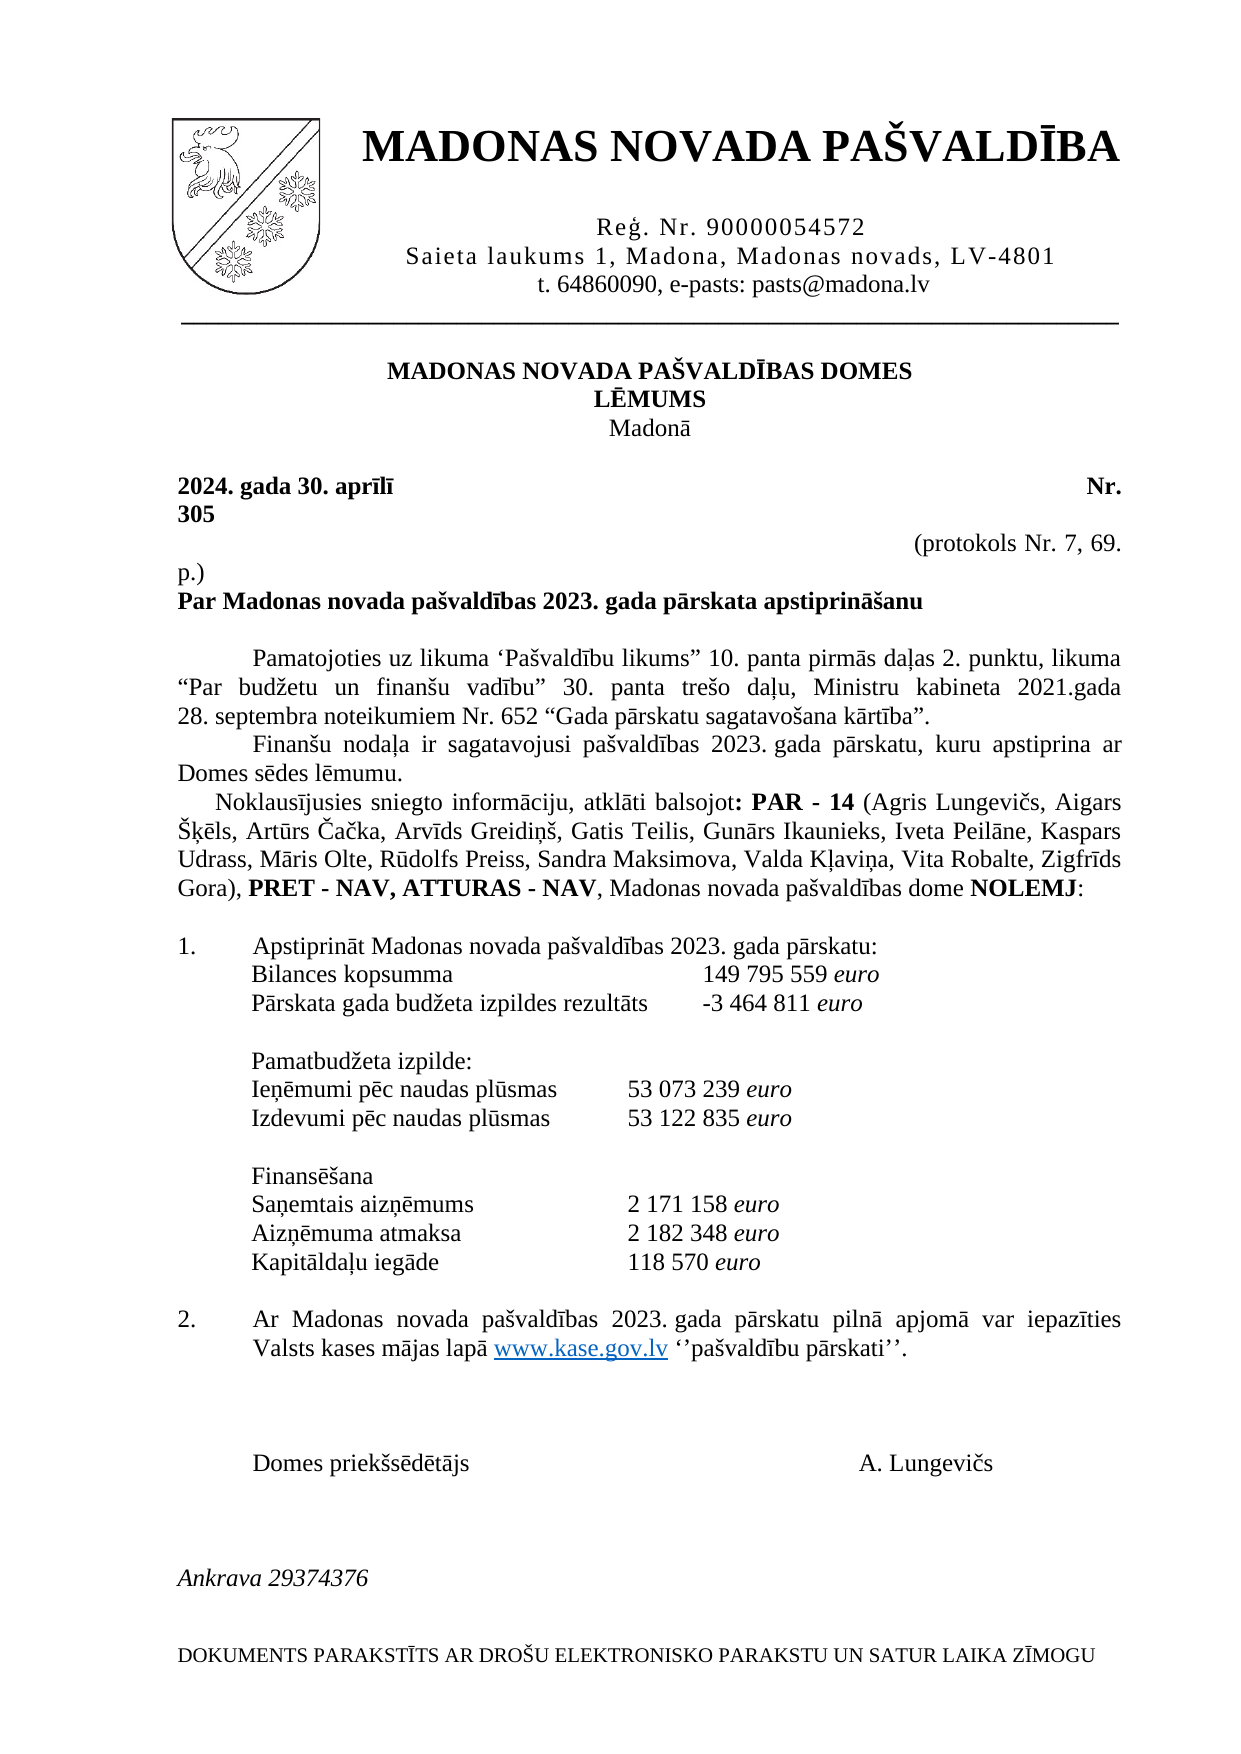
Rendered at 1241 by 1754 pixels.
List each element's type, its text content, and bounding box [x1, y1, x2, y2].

text Madonā [177, 413, 1122, 442]
text Pamatojoties uz likuma ‘Pašvaldību likums” 10. panta pirmās daļas 2. punktu, likuma “Par budžetu un finanšu vadību” 30. panta trešo daļu, Ministru kabineta 2021.gada 28. septembra noteikumiem Nr. 652 “Gada pārskatu sagatavošana kārtība”. [177, 643, 1122, 729]
picture [171, 118, 321, 295]
list Apstiprināt Madonas novada pašvaldības 2023. gada pārskatu: [177, 931, 1122, 959]
text ___________________________________________________________________________ [177, 298, 1122, 327]
text Aizņēmuma atmaksa 2 182 348 euro [177, 1218, 1122, 1247]
text Reģ. Nr. 90000054572 [321, 212, 1122, 241]
text Izdevumi pēc naudas plūsmas 53 122 835 euro [177, 1103, 1122, 1132]
text Pārskata gada budžeta izpildes rezultāts -3 464 811 euro [177, 988, 1122, 1017]
text t. 64860090, e-pasts: pasts@madona.lv [177, 269, 1122, 298]
text Domes priekšsēdētājs A. Lungevičs [177, 1448, 1122, 1477]
text Par Madonas novada pašvaldības 2023. gada pārskata apstiprināšanu [177, 586, 1122, 614]
text 2024. gada 30. aprīlī Nr. 305 [177, 471, 1122, 528]
list Ar Madonas novada pašvaldības 2023. gada pārskatu pilnā apjomā var iepazīties Valsts kases mājas lapā www.kase.gov.lv ‘’pašvaldību pārskati’’. [177, 1304, 1122, 1362]
text (protokols Nr. 7, 69. p.) [177, 528, 1122, 586]
text Finanšu nodaļa ir sagatavojusi pašvaldības 2023. gada pārskatu, kuru apstiprina ar Domes sēdes lēmumu. [177, 729, 1122, 787]
text Noklausījusies sniegto informāciju, atklāti balsojot: PAR - 14 (Agris Lungevičs, Aigars Šķēls, Artūrs Čačka, Arvīds Greidiņš, Gatis Teilis, Gunārs Ikaunieks, Iveta Peilāne, Kaspars Udrass, Māris Olte, Rūdolfs Preiss, Sandra Maksimova, Valda Kļaviņa, Vita Robalte, Zigfrīds Gora), PRET - NAV, ATTURAS - NAV, Madonas novada pašvaldības dome NOLEMJ: [177, 787, 1122, 902]
text Kapitāldaļu iegāde 118 570 euro [177, 1247, 1122, 1276]
text Ieņēmumi pēc naudas plūsmas 53 073 239 euro [177, 1074, 1122, 1103]
text Saieta laukums 1, Madona, Madonas novads, LV-4801 [321, 241, 1122, 269]
text MADONAS NOVADA PAŠVALDĪBAS DOMES [177, 356, 1122, 384]
text MADONAS NOVADA PAŠVALDĪBA [321, 118, 1122, 171]
text Ankrava 29374376 [177, 1563, 1122, 1592]
text Pamatbudžeta izpilde: [177, 1046, 1122, 1074]
text Finansēšana [177, 1161, 1122, 1189]
text LĒMUMS [177, 384, 1122, 413]
text Bilances kopsumma 149 795 559 euro [177, 959, 1122, 988]
text Saņemtais aizņēmums 2 171 158 euro [177, 1189, 1122, 1218]
